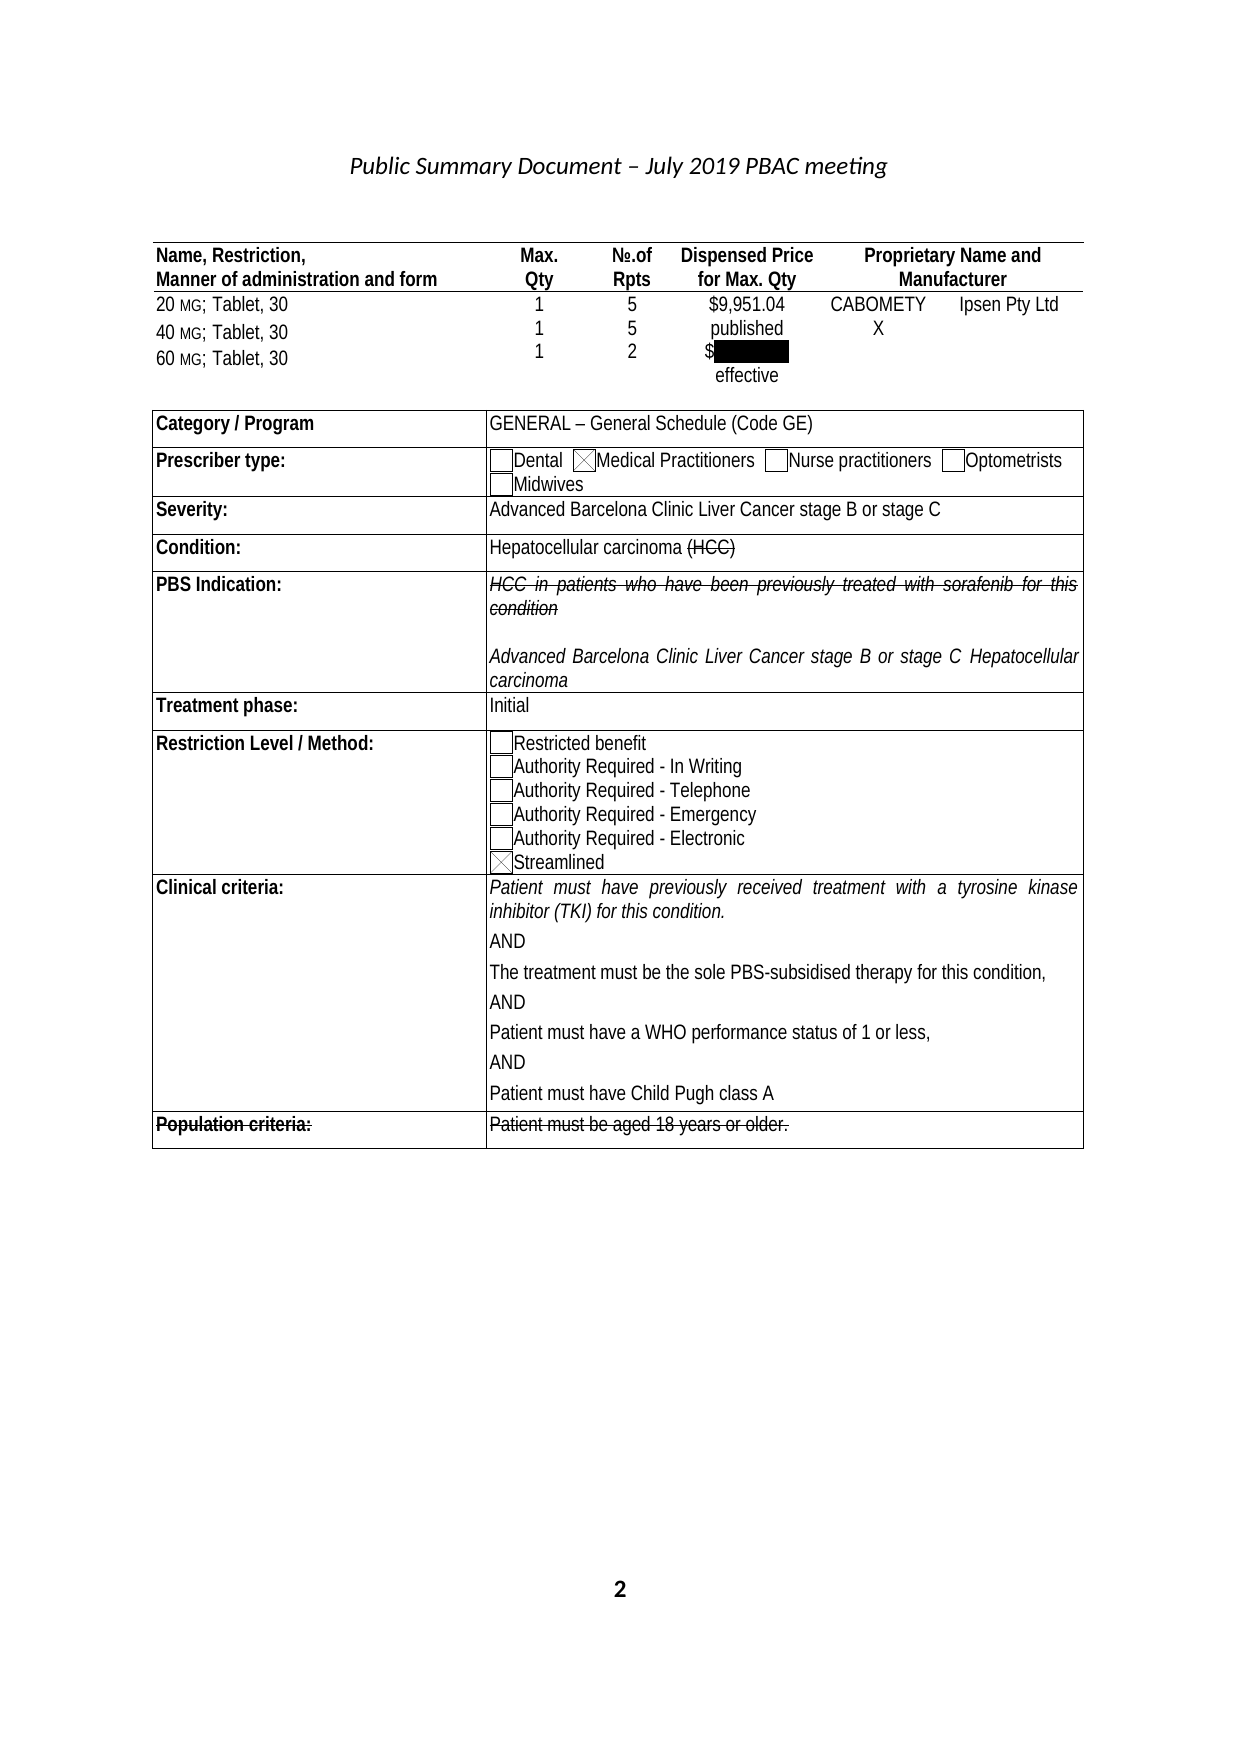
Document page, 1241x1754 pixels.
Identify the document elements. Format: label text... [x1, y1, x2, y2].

table_cell 5 5 2 [592, 292, 672, 410]
table_cell Patient must be aged 18 years or older. [487, 1112, 1083, 1148]
table_cell Severity: [153, 497, 486, 534]
table_cell Treatment phase: [153, 693, 486, 729]
table_cell $9,951.04 published $''''''''''''''''''''''' effective [672, 292, 822, 410]
table_cell Restricted benefit Authority Required - In Writing Authority Required - Telephone Authority Required - Emergency Authority Required - Electronic Streamlined [487, 731, 1083, 874]
table_header Proprietary Name and Manufacturer [822, 243, 1084, 291]
table_header №.of Rpts [592, 243, 672, 291]
table_cell HCC in patients who have been previously treated with sorafenib for this condition Advanced Barcelona Clinic Liver Cancer stage B or stage C Hepatocellular carcinoma [487, 572, 1083, 692]
table_cell Restriction Level / Method: [153, 731, 486, 874]
table_cell Dental Medical Practitioners Nurse practitioners Optometrists Midwives [487, 448, 1083, 496]
table_cell CABOMETYX [822, 292, 934, 410]
table_cell Hepatocellular carcinoma (HCC) [487, 535, 1083, 571]
table_cell Clinical criteria: [153, 875, 486, 1111]
table_cell 20 mg; Tablet, 30 40 mg; Tablet, 30 60 mg; Tablet, 30 [153, 292, 486, 410]
table_cell Advanced Barcelona Clinic Liver Cancer stage B or stage C [487, 497, 1083, 534]
table_header Name, Restriction, Manner of administration and form [153, 243, 486, 291]
table_cell Condition: [153, 535, 486, 571]
table_cell PBS Indication: [153, 572, 486, 692]
table_cell Ipsen Pty Ltd [935, 291, 1084, 410]
table_header Max. Qty [486, 243, 592, 291]
table_header Dispensed Price for Max. Qty [672, 243, 822, 291]
table_cell Patient must have previously received treatment with a tyrosine kinase inhibitor (TKI) for this condition. AND The treatment must be the sole PBS-subsidised therapy for this condition, AND Patient must have a WHO performance status of 1 or less, AND Patient must have Child Pugh class A [487, 875, 1083, 1111]
table_cell Initial [487, 693, 1083, 729]
table_cell Prescriber type: [153, 448, 486, 496]
table_cell 1 1 1 [486, 292, 592, 410]
table_cell Population criteria: [153, 1112, 486, 1148]
table_cell Category / Program [153, 411, 486, 447]
table_cell GENERAL – General Schedule (Code GE) [487, 411, 1083, 447]
